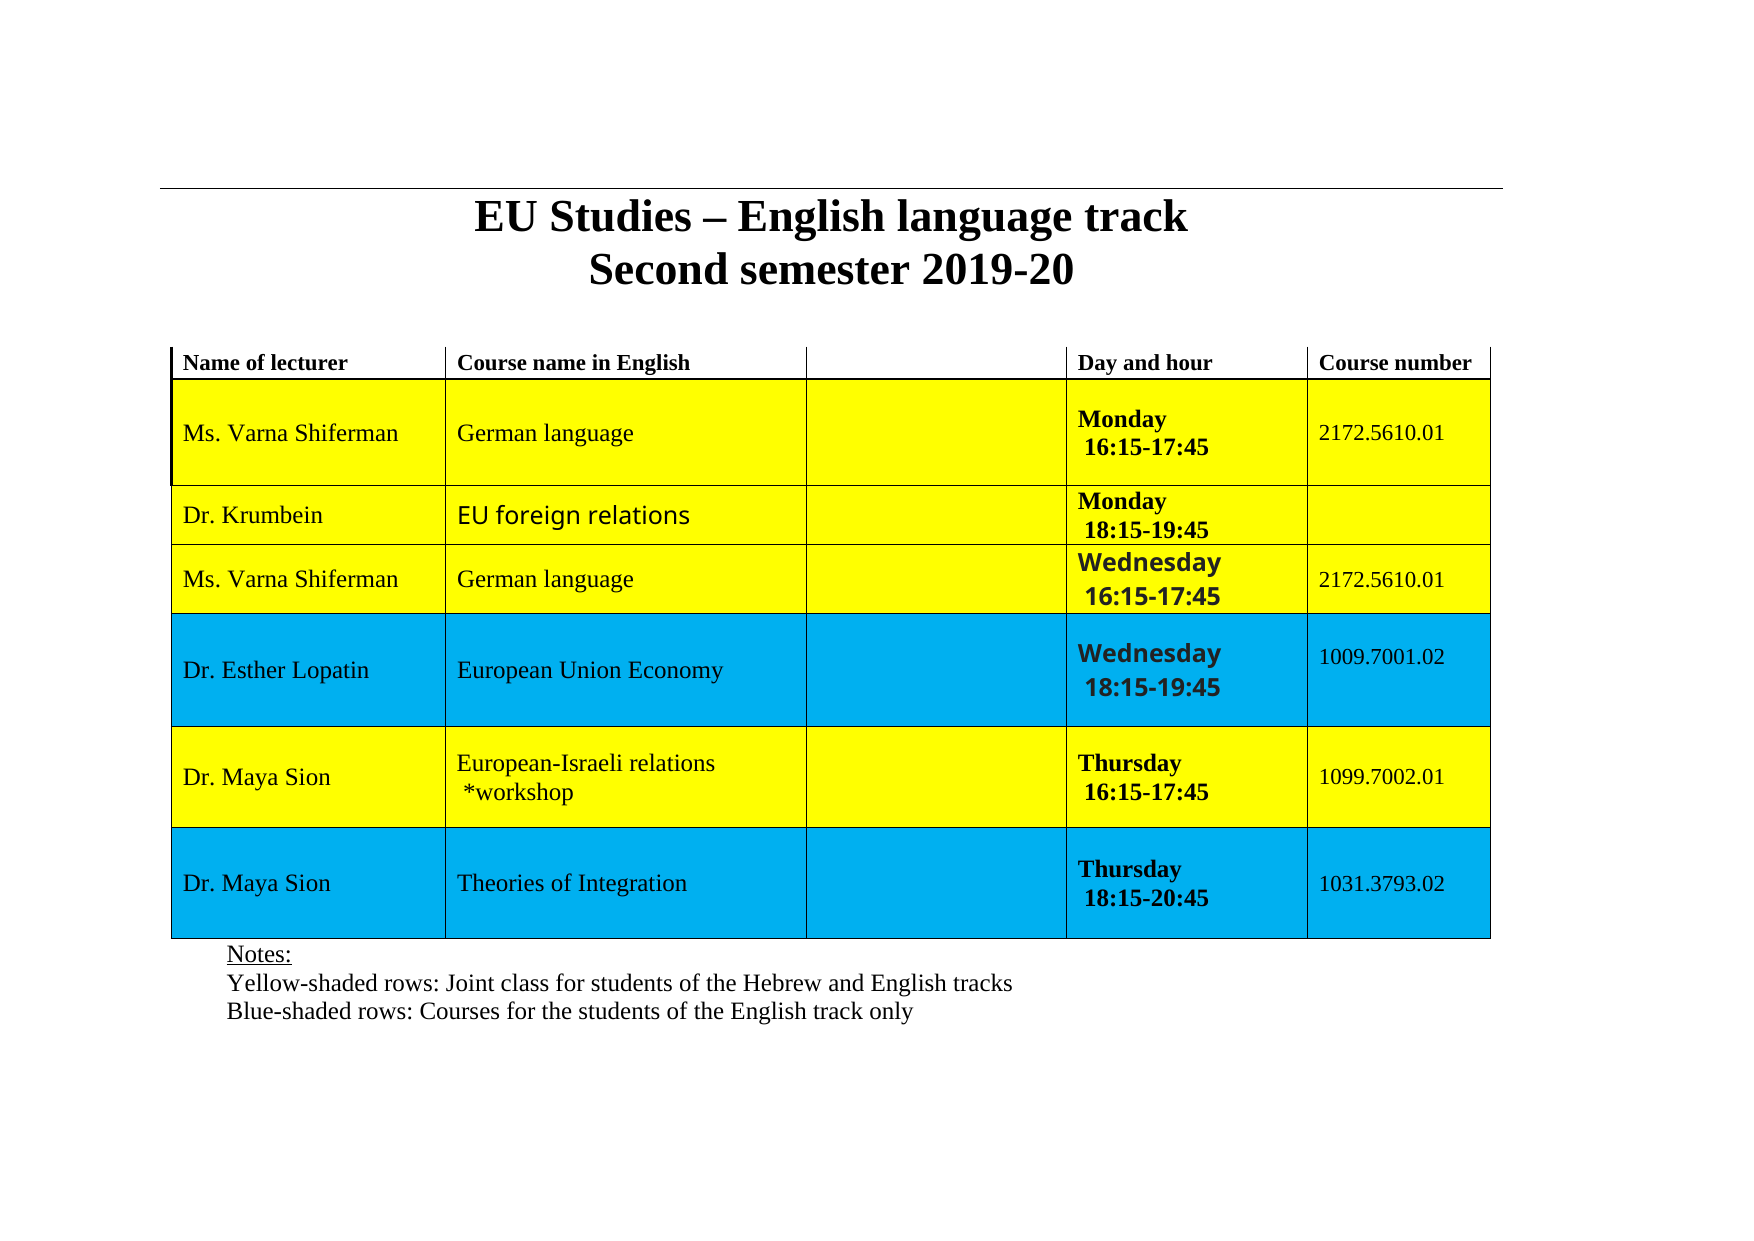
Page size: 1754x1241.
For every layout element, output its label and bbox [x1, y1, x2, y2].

table_cell [160, 189, 1503, 1029]
